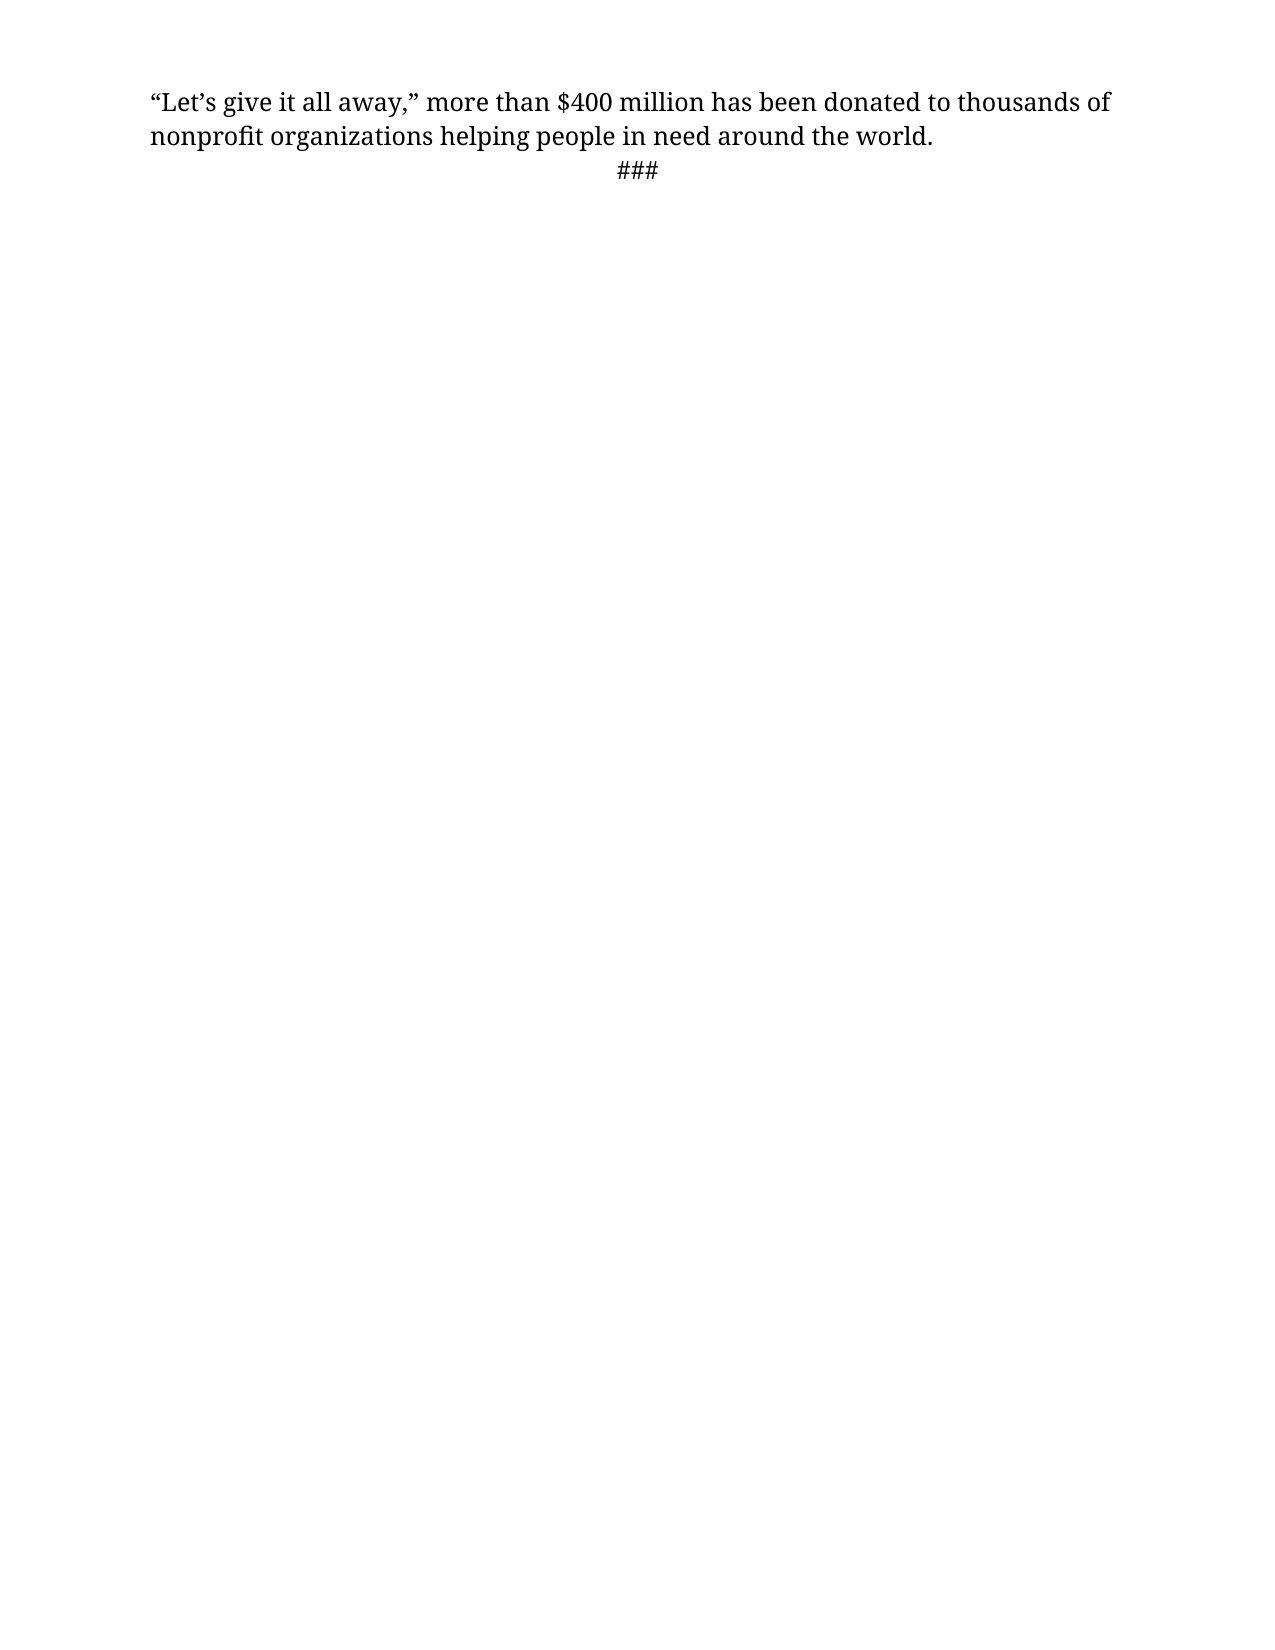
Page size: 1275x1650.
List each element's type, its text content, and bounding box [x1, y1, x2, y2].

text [150, 84, 1125, 152]
text ### [150, 152, 1125, 187]
